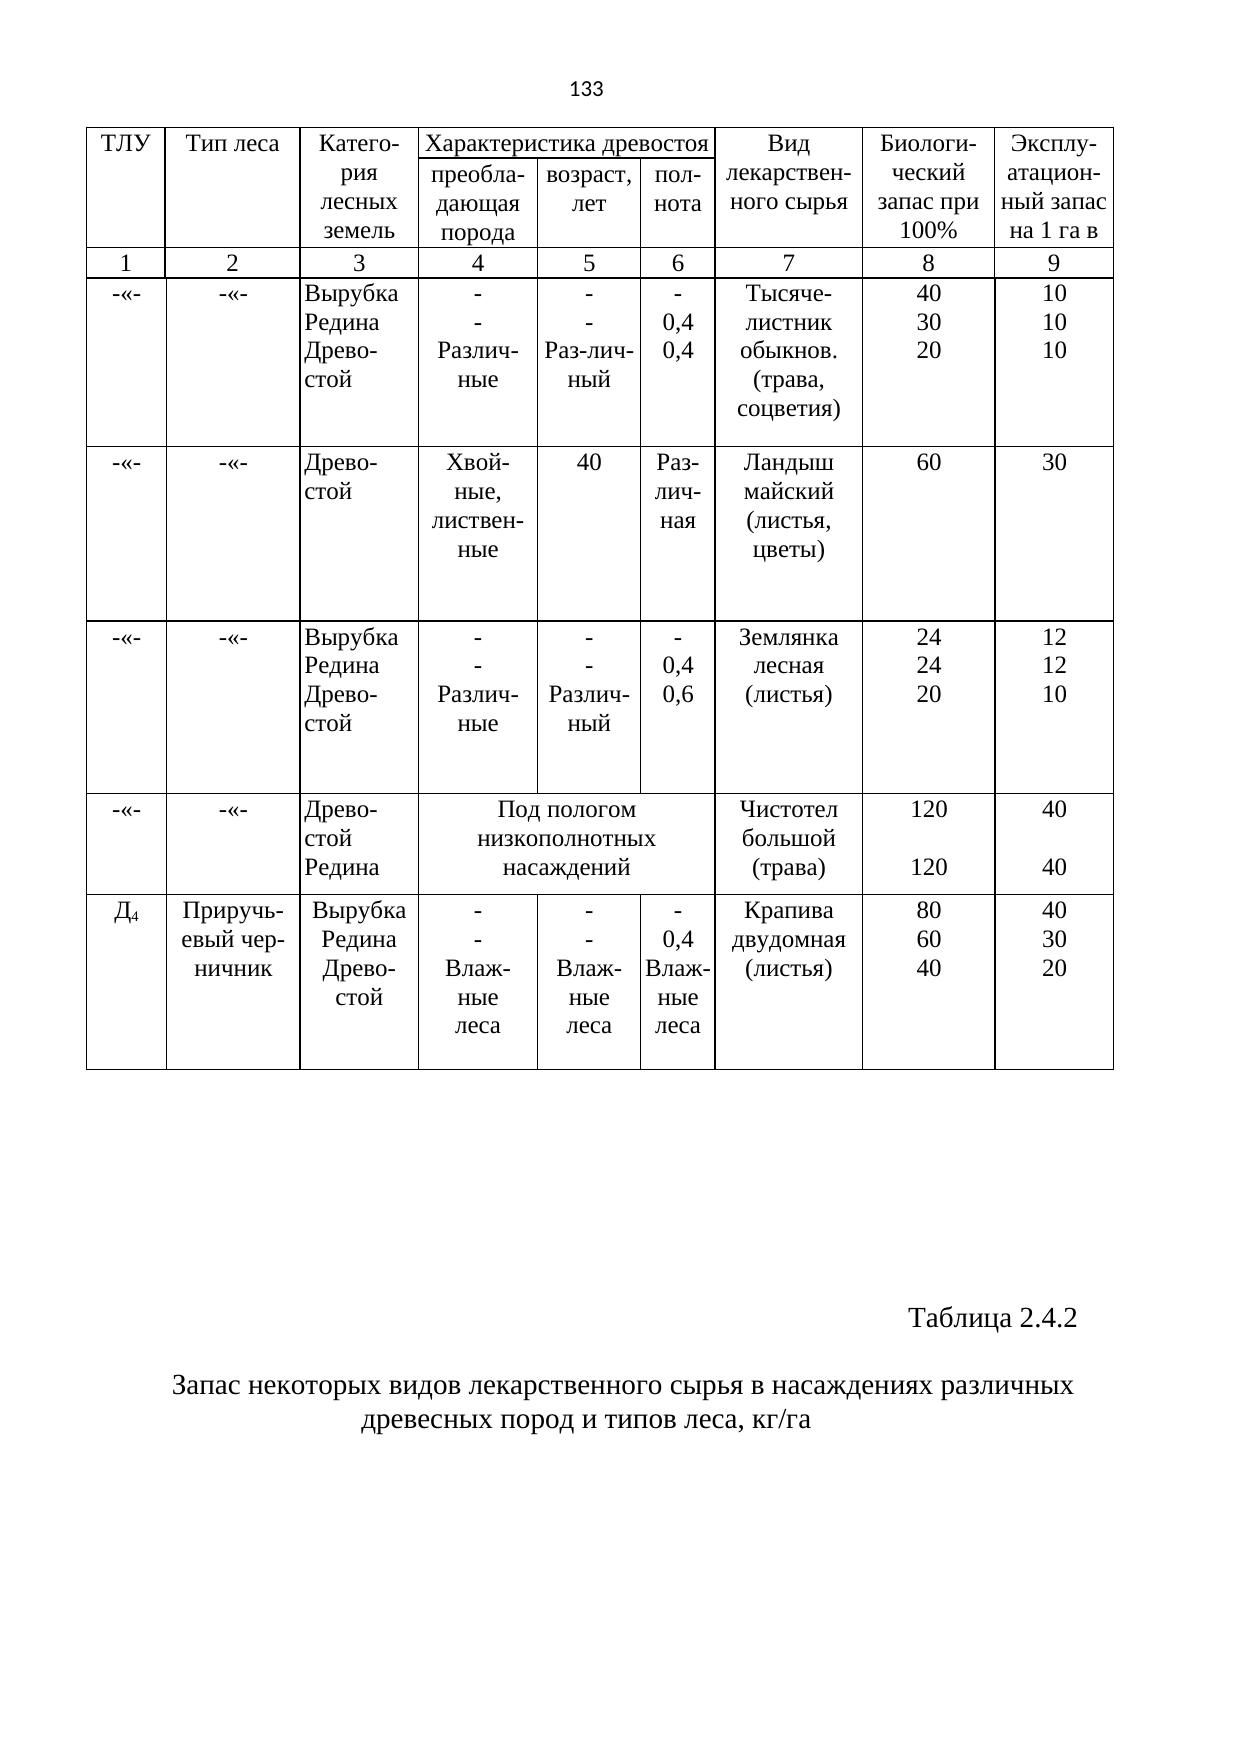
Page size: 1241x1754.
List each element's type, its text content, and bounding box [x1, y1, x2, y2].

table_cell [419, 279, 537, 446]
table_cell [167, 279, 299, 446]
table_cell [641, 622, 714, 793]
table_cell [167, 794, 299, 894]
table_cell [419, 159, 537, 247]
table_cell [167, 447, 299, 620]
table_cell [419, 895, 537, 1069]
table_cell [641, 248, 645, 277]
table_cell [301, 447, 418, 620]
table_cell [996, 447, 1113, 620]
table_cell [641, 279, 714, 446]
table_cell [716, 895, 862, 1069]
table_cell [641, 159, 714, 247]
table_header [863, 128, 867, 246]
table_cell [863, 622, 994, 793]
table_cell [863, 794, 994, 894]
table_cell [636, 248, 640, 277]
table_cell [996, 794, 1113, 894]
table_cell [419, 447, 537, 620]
text Таблица 2.4.2 [94, 1300, 1078, 1334]
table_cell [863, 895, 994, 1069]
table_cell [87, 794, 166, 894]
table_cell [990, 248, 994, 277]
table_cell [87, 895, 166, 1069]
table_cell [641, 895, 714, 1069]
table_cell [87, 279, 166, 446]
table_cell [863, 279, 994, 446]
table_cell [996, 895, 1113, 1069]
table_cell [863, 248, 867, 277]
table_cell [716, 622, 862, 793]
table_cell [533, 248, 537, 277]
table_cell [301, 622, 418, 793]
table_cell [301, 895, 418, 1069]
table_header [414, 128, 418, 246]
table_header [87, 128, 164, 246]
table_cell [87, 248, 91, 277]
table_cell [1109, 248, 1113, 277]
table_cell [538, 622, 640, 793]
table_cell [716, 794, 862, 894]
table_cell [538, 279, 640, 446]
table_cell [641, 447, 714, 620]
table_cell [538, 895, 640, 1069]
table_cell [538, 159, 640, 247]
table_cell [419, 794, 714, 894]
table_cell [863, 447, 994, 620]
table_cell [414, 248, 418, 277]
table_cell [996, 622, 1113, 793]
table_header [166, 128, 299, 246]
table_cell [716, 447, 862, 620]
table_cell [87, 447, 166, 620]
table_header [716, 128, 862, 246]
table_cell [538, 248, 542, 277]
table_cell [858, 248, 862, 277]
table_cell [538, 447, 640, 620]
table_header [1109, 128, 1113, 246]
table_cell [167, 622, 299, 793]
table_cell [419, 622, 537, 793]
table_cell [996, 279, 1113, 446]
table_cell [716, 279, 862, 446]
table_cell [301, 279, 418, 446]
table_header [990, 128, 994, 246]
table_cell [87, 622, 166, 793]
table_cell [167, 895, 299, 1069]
text Запас некоторых видов лекарственного сырья в насаждениях различных древесных пород и типов леса, кг/га [94, 1367, 1078, 1434]
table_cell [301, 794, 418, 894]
